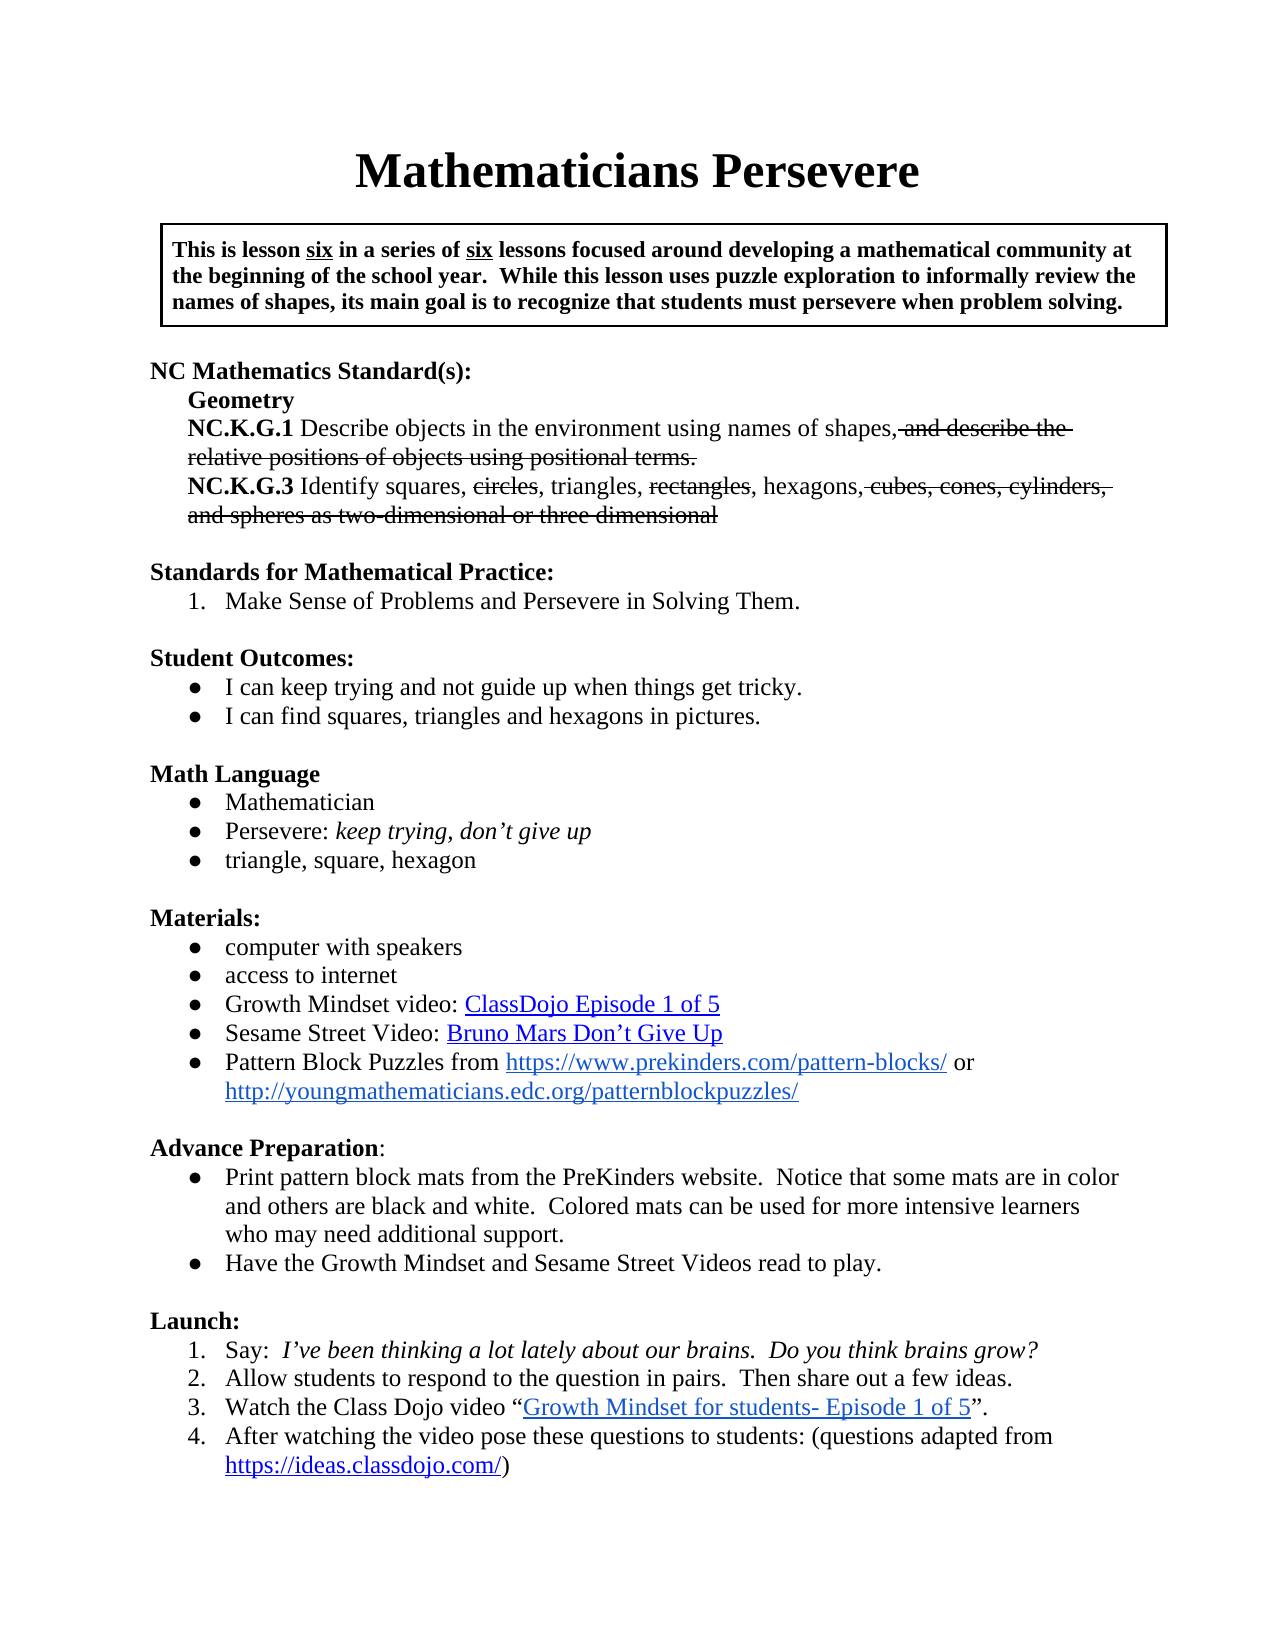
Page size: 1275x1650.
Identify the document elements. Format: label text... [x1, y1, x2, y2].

list Allow students to respond to the question in pairs. Then share out a few ideas. [187, 1363, 1125, 1392]
text NC.K.G.1 Describe objects in the environment using names of shapes, and describe the relative positions of objects using positional terms. [187, 413, 1125, 471]
text Math Language [150, 759, 1125, 787]
text NC.K.G.3 Identify squares, circles, triangles, rectangles, hexagons, cubes, cones, cylinders, and spheres as two-dimensional or three dimensional [187, 471, 1125, 528]
text Materials: [150, 903, 1125, 931]
text Advance Preparation: [150, 1133, 1125, 1162]
text Student Outcomes: [150, 643, 1125, 672]
list computer with speakers [187, 931, 1125, 960]
list Growth Mindset video: ClassDojo Episode 1 of 5 [187, 989, 1125, 1018]
text Launch: [150, 1306, 1125, 1335]
list Persevere: keep trying, don’t give up [187, 816, 1125, 845]
list Print pattern block mats from the PreKinders website. Notice that some mats are in color and others are black and white. Colored mats can be used for more intensive learners who may need additional support. [187, 1162, 1125, 1248]
list Have the Growth Mindset and Sesame Street Videos read to play. [187, 1248, 1125, 1277]
list I can keep trying and not guide up when things get tricky. [187, 672, 1125, 701]
list Sesame Street Video: Bruno Mars Don’t Give Up [187, 1018, 1125, 1047]
list I can find squares, triangles and hexagons in pictures. [187, 701, 1125, 730]
table_header This is lesson six in a series of six lessons focused around developing a mathematical community at the beginning of the school year. While this lesson uses puzzle exploration to informally review the names of shapes, its main goal is to recognize that students must persevere when problem solving. [163, 225, 1165, 325]
list Mathematician [187, 787, 1125, 816]
list After watching the video pose these questions to students: (questions adapted from https://ideas.classdojo.com/) [187, 1421, 1125, 1478]
list Say: I’ve been thinking a lot lately about our brains. Do you think brains grow? [187, 1335, 1125, 1363]
list triangle, square, hexagon [187, 845, 1125, 874]
list Make Sense of Problems and Persevere in Solving Them. [187, 586, 1125, 615]
list Watch the Class Dojo video “Growth Mindset for students- Episode 1 of 5”. [187, 1392, 1125, 1421]
text NC Mathematics Standard(s): [150, 356, 1125, 385]
text Mathematicians Persevere [150, 141, 1125, 198]
text Standards for Mathematical Practice: [150, 557, 1125, 586]
list access to internet [187, 960, 1125, 989]
list Pattern Block Puzzles from https://www.prekinders.com/pattern-blocks/ or http://youngmathematicians.edc.org/patternblockpuzzles/ [187, 1047, 1125, 1104]
text Geometry [187, 385, 1125, 413]
